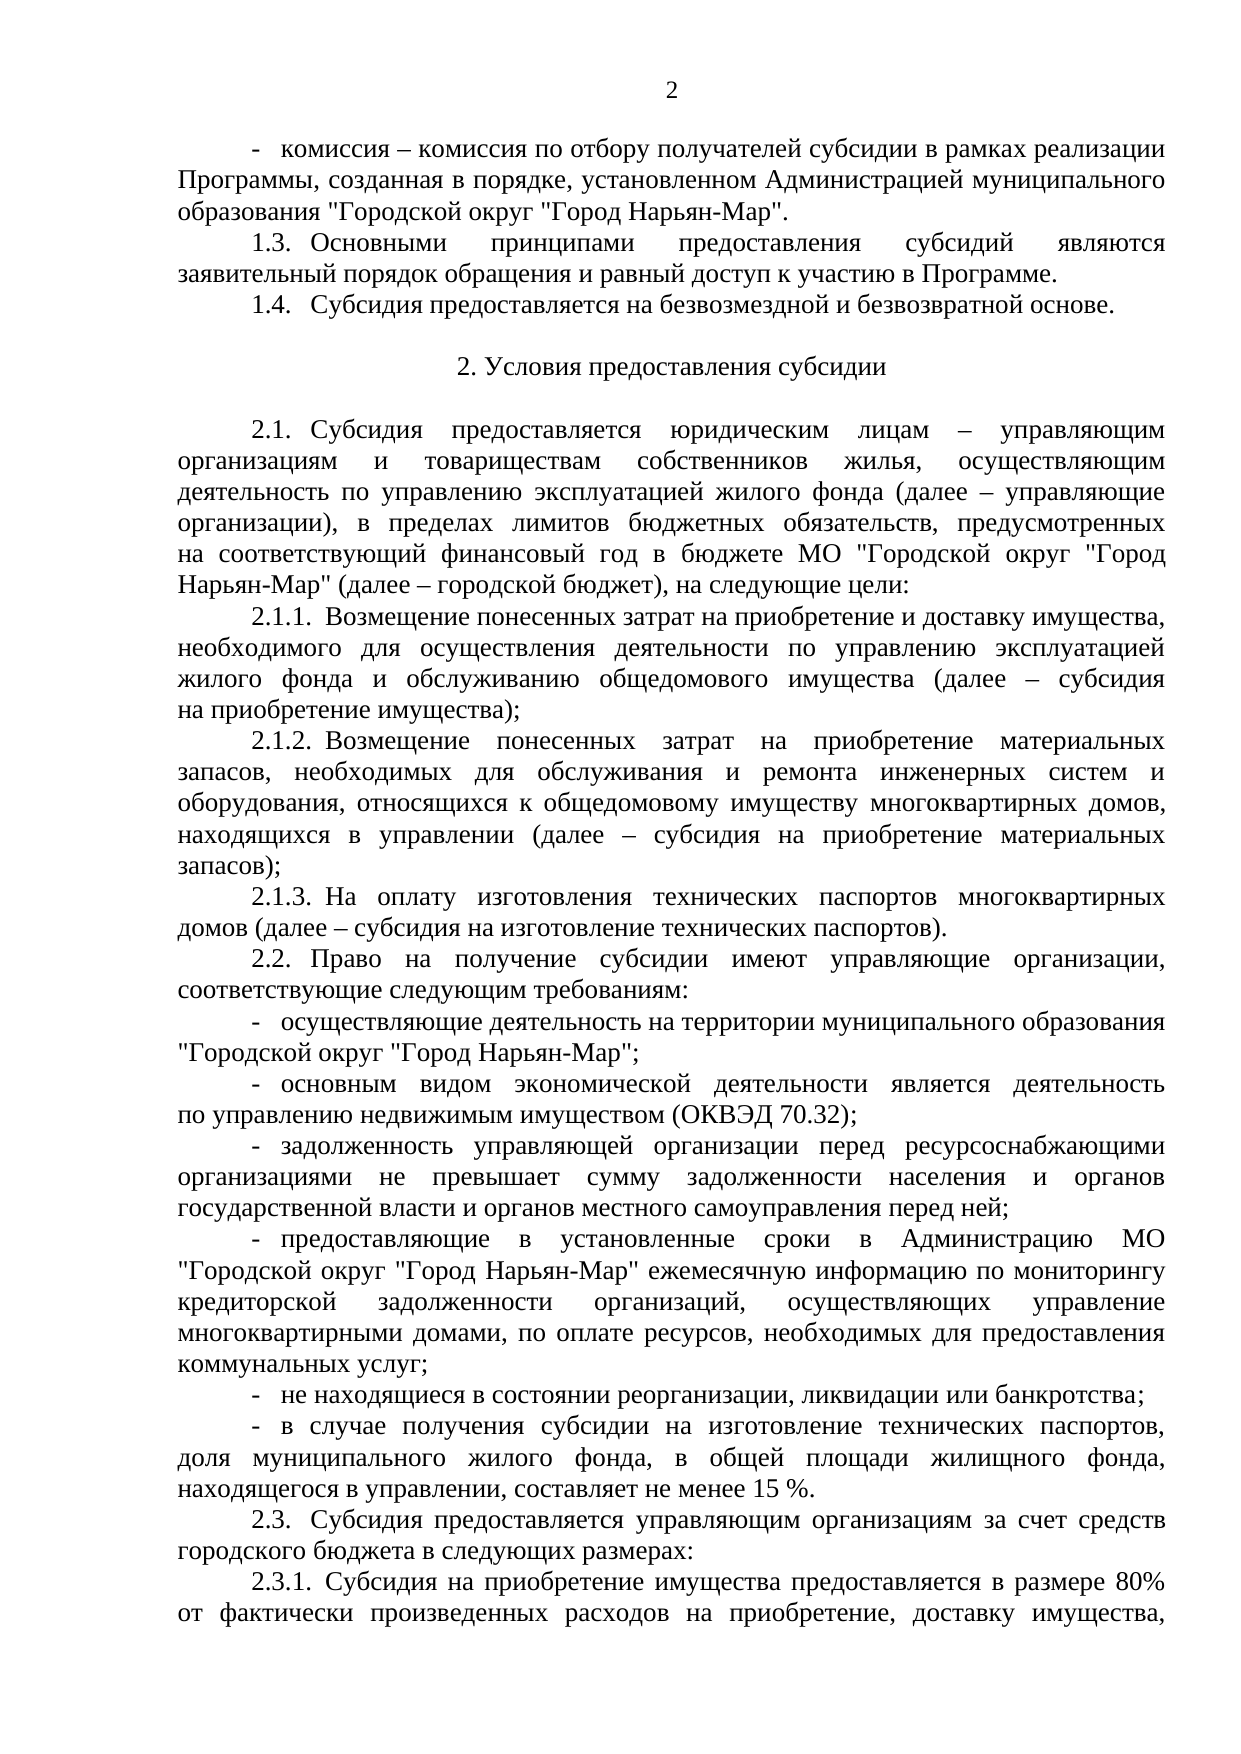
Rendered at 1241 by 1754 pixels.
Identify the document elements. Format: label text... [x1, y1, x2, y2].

text - осуществляющие деятельность на территории муниципального образования "Городской округ "Город Нарьян-Мар"; [177, 1004, 1166, 1067]
text 2.1.3. На оплату изготовления технических паспортов многоквартирных домов (далее – субсидия на изготовление технических паспортов). [177, 880, 1166, 942]
text 2.3. Субсидия предоставляется управляющим организациям за счет средств городского бюджета в следующих размерах: [177, 1503, 1166, 1565]
text 2.1.2. Возмещение понесенных затрат на приобретение материальных запасов, необходимых для обслуживания и ремонта инженерных систем и оборудования, относящихся к общедомовому имуществу многоквартирных домов, находящихся в управлении (далее – субсидия на приобретение материальных запасов); [177, 724, 1166, 880]
text - задолженность управляющей организации перед ресурсоснабжающими организациями не превышает сумму задолженности населения и органов государственной власти и органов местного самоуправления перед ней; [177, 1129, 1166, 1223]
text 2.1. Субсидия предоставляется юридическим лицам – управляющим организациям и товариществам собственников жилья, осуществляющим деятельность по управлению эксплуатацией жилого фонда (далее – управляющие организации), в пределах лимитов бюджетных обязательств, предусмотренных на соответствующий финансовый год в бюджете МО "Городской округ "Город Нарьян-Мар" (далее – городской бюджет), на следующие цели: [177, 413, 1166, 600]
text 1.4. Субсидия предоставляется на безвозмездной и безвозвратной основе. [177, 288, 1166, 319]
text - комиссия – комиссия по отбору получателей субсидии в рамках реализации Программы, созданная в порядке, установленном Администрацией муниципального образования "Городской округ "Город Нарьян-Мар". [177, 132, 1166, 226]
text - в случае получения субсидии на изготовление технических паспортов, доля муниципального жилого фонда, в общей площади жилищного фонда, находящегося в управлении, составляет не менее 15 %. [177, 1409, 1166, 1503]
text 1.3. Основными принципами предоставления субсидий являются заявительный порядок обращения и равный доступ к участию в Программе. [177, 226, 1166, 288]
text 2.1.1. Возмещение понесенных затрат на приобретение и доставку имущества, необходимого для осуществления деятельности по управлению эксплуатацией жилого фонда и обслуживанию общедомового имущества (далее – субсидия на приобретение имущества); [177, 600, 1166, 724]
text - не находящиеся в состоянии реорганизации, ликвидации или банкротства; [177, 1378, 1166, 1409]
text - основным видом экономической деятельности является деятельность по управлению недвижимым имуществом (ОКВЭД 70.32); [177, 1067, 1166, 1129]
text - предоставляющие в установленные сроки в Администрацию МО "Городской округ "Город Нарьян-Мар" ежемесячную информацию по мониторингу кредиторской задолженности организаций, осуществляющих управление многоквартирными домами, по оплате ресурсов, необходимых для предоставления коммунальных услуг; [177, 1223, 1166, 1378]
text 2. Условия предоставления субсидии [177, 351, 1166, 382]
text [177, 1565, 1166, 1627]
text 2.2. Право на получение субсидии имеют управляющие организации, соответствующие следующим требованиям: [177, 942, 1166, 1004]
